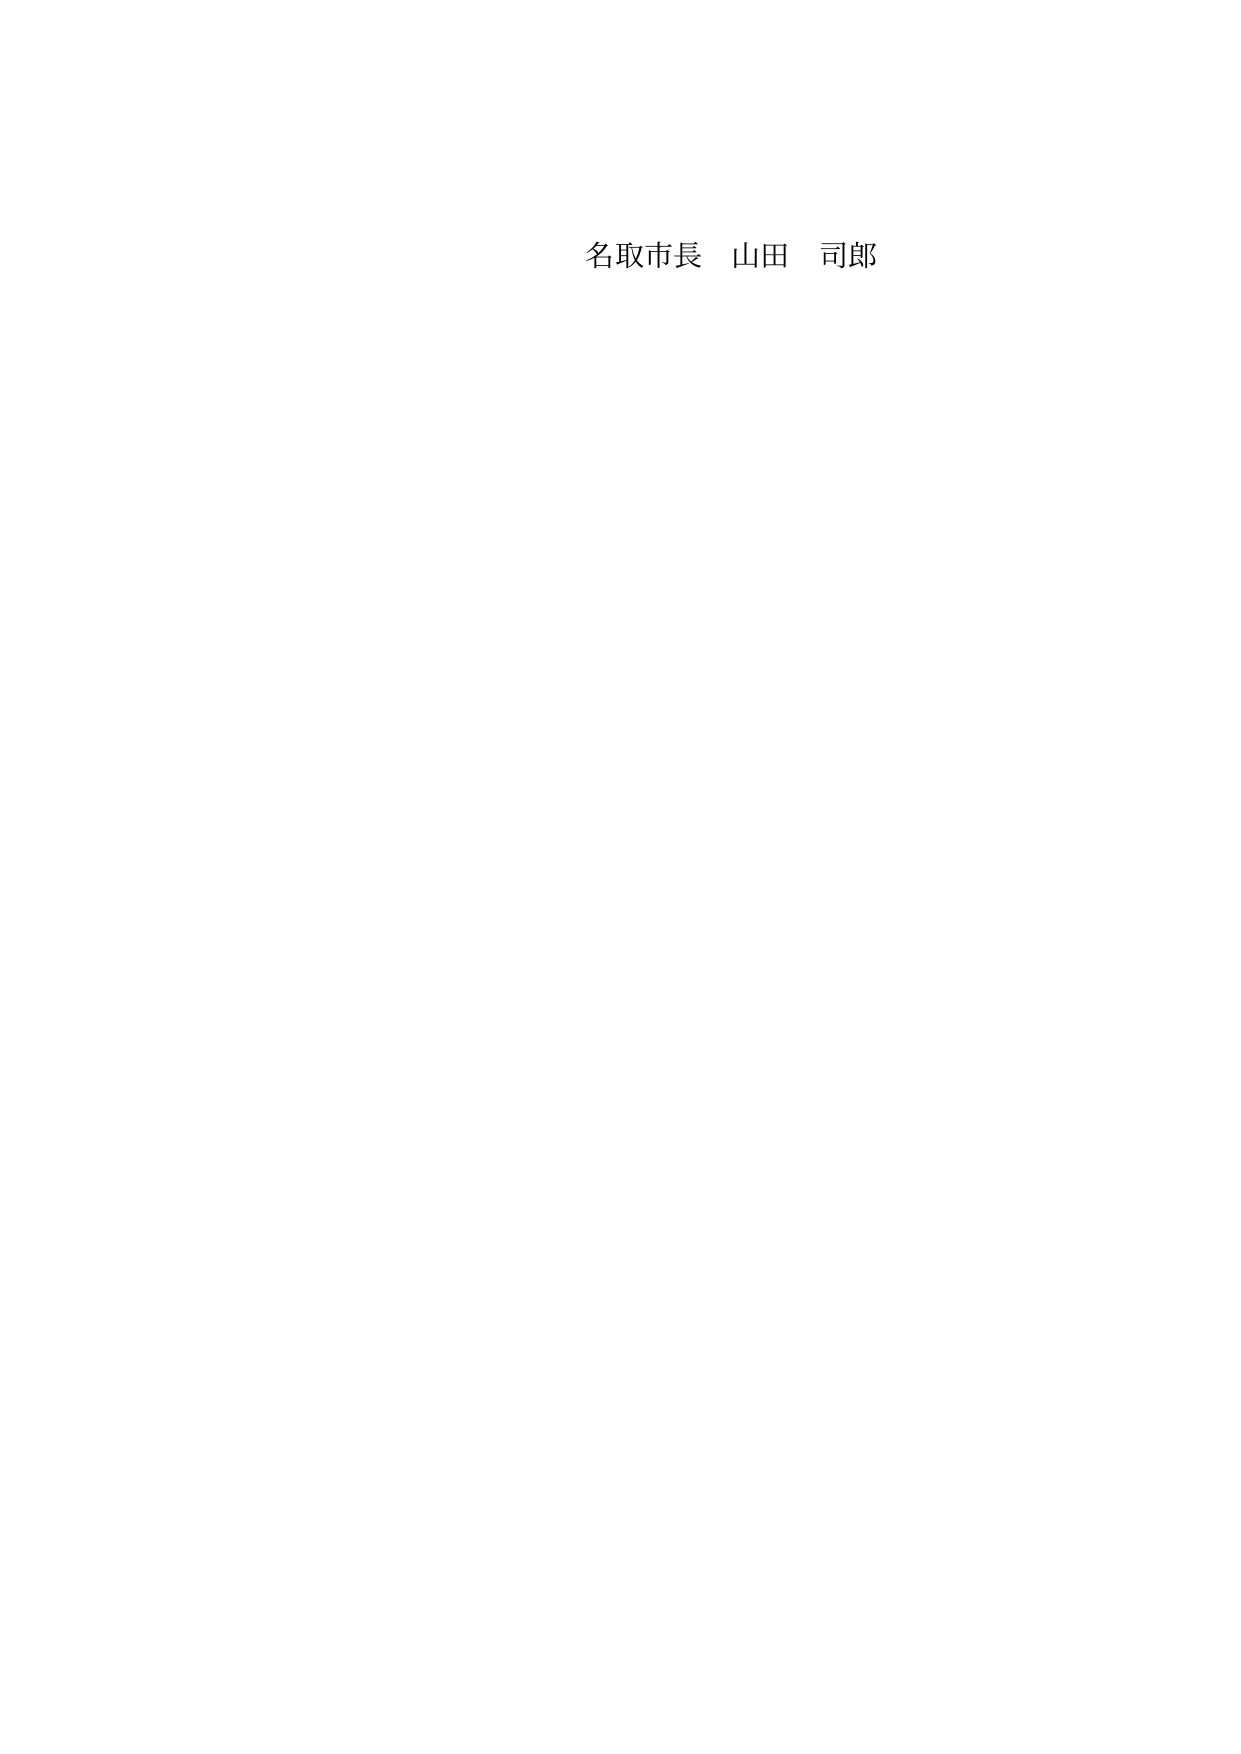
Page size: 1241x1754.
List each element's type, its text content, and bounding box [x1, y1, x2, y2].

text 名取市長 山田 司郎 [177, 217, 1063, 292]
